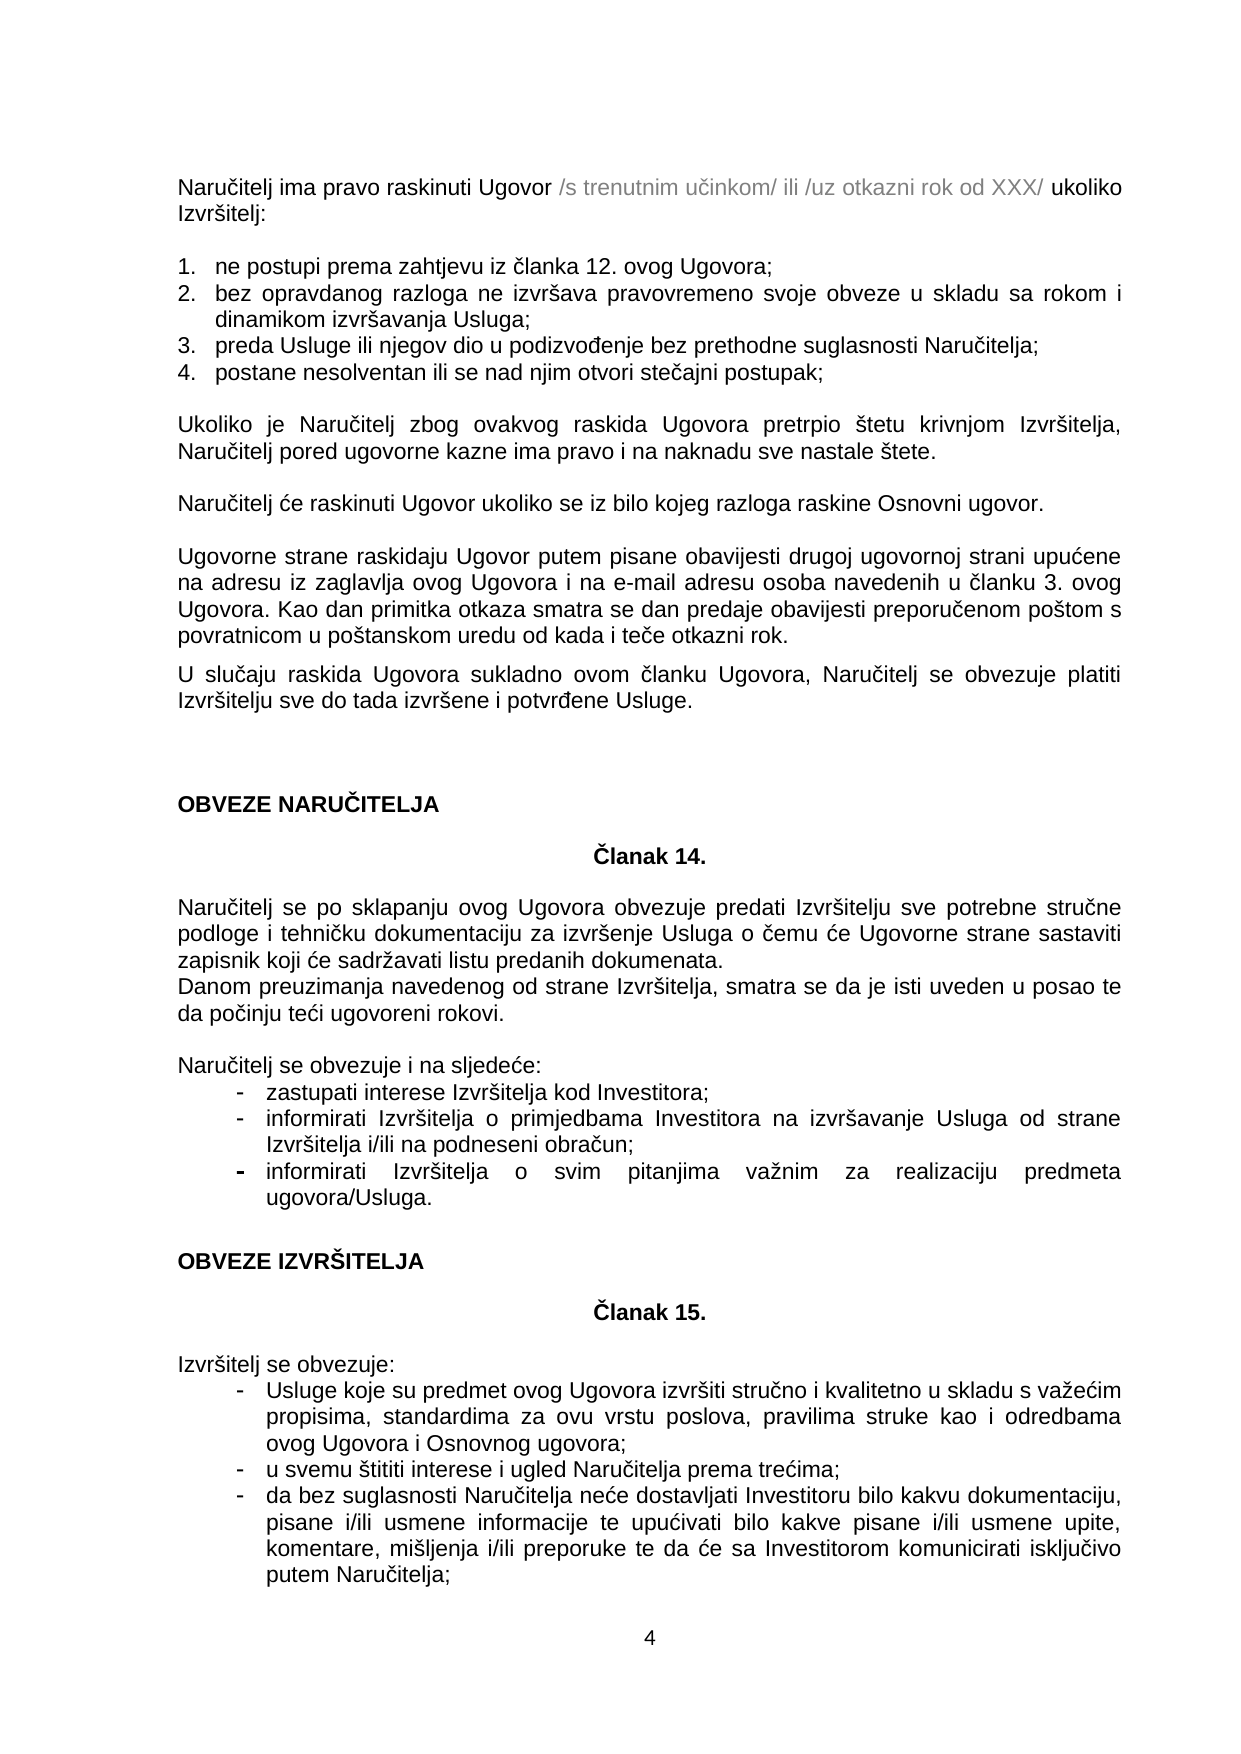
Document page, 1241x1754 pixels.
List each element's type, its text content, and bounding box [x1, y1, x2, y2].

list informirati Izvršitelja o primjedbama Investitora na izvršavanje Usluga od strane Izvršitelja i/ili na podneseni obračun; [236, 1105, 1122, 1158]
text Naručitelj se po sklapanju ovog Ugovora obvezuje predati Izvršitelju sve potrebne stručne podloge i tehničku dokumentaciju za izvršenje Usluga o čemu će Ugovorne strane sastaviti zapisnik koji će sadržavati listu predanih dokumenata. [177, 894, 1122, 973]
text Ugovorne strane raskidaju Ugovor putem pisane obavijesti drugoj ugovornoj strani upućene na adresu iz zaglavlja ovog Ugovora i na e-mail adresu osoba navedenih u članku 3. ovog Ugovora. Kao dan primitka otkaza smatra se dan predaje obavijesti preporučenom poštom s povratnicom u poštanskom uredu od kada i teče otkazni rok. [177, 543, 1122, 648]
text Članak 14. [177, 843, 1122, 869]
text OBVEZE NARUČITELJA [177, 791, 1122, 818]
text Danom preuzimanja navedenog od strane Izvršitelja, smatra se da je isti uveden u posao te da počinju teći ugovoreni rokovi. [177, 973, 1122, 1026]
list preda Usluge ili njegov dio u podizvođenje bez prethodne suglasnosti Naručitelja; [177, 332, 1122, 358]
text Ukoliko je Naručitelj zbog ovakvog raskida Ugovora pretrpio štetu krivnjom Izvršitelja, Naručitelj pored ugovorne kazne ima pravo i na naknadu sve nastale štete. [177, 411, 1122, 464]
text Naručitelj će raskinuti Ugovor ukoliko se iz bilo kojeg razloga raskine Osnovni ugovor. [177, 490, 1122, 517]
text OBVEZE IZVRŠITELJA [177, 1248, 1122, 1274]
list da bez suglasnosti Naručitelja neće dostavljati Investitoru bilo kakvu dokumentaciju, pisane i/ili usmene informacije te upućivati bilo kakve pisane i/ili usmene upite, komentare, mišljenja i/ili preporuke te da će sa Investitorom komunicirati isključivo putem Naručitelja; [236, 1482, 1122, 1588]
text Članak 15. [177, 1299, 1122, 1326]
text Naručitelj ima pravo raskinuti Ugovor /s trenutnim učinkom/ ili /uz otkazni rok od XXX/ ukoliko Izvršitelj: [177, 174, 1122, 227]
text Izvršitelj se obvezuje: [177, 1351, 1122, 1377]
list ne postupi prema zahtjevu iz članka 12. ovog Ugovora; [177, 253, 1122, 279]
text Naručitelj se obvezuje i na sljedeće: [177, 1052, 1122, 1078]
list Usluge koje su predmet ovog Ugovora izvršiti stručno i kvalitetno u skladu s važećim propisima, standardima za ovu vrstu poslova, pravilima struke kao i odredbama ovog Ugovora i Osnovnog ugovora; [236, 1377, 1122, 1456]
list bez opravdanog razloga ne izvršava pravovremeno svoje obveze u skladu sa rokom i dinamikom izvršavanja Usluga; [177, 279, 1122, 332]
list postane nesolventan ili se nad njim otvori stečajni postupak; [177, 358, 1122, 385]
list informirati Izvršitelja o svim pitanjima važnim za realizaciju predmeta ugovora/Usluga. [236, 1158, 1122, 1210]
list u svemu štititi interese i ugled Naručitelja prema trećima; [236, 1456, 1122, 1482]
list zastupati interese Izvršitelja kod Investitora; [236, 1078, 1122, 1105]
text U slučaju raskida Ugovora sukladno ovom članku Ugovora, Naručitelj se obvezuje platiti Izvršitelju sve do tada izvršene i potvrđene Usluge. [177, 661, 1122, 714]
